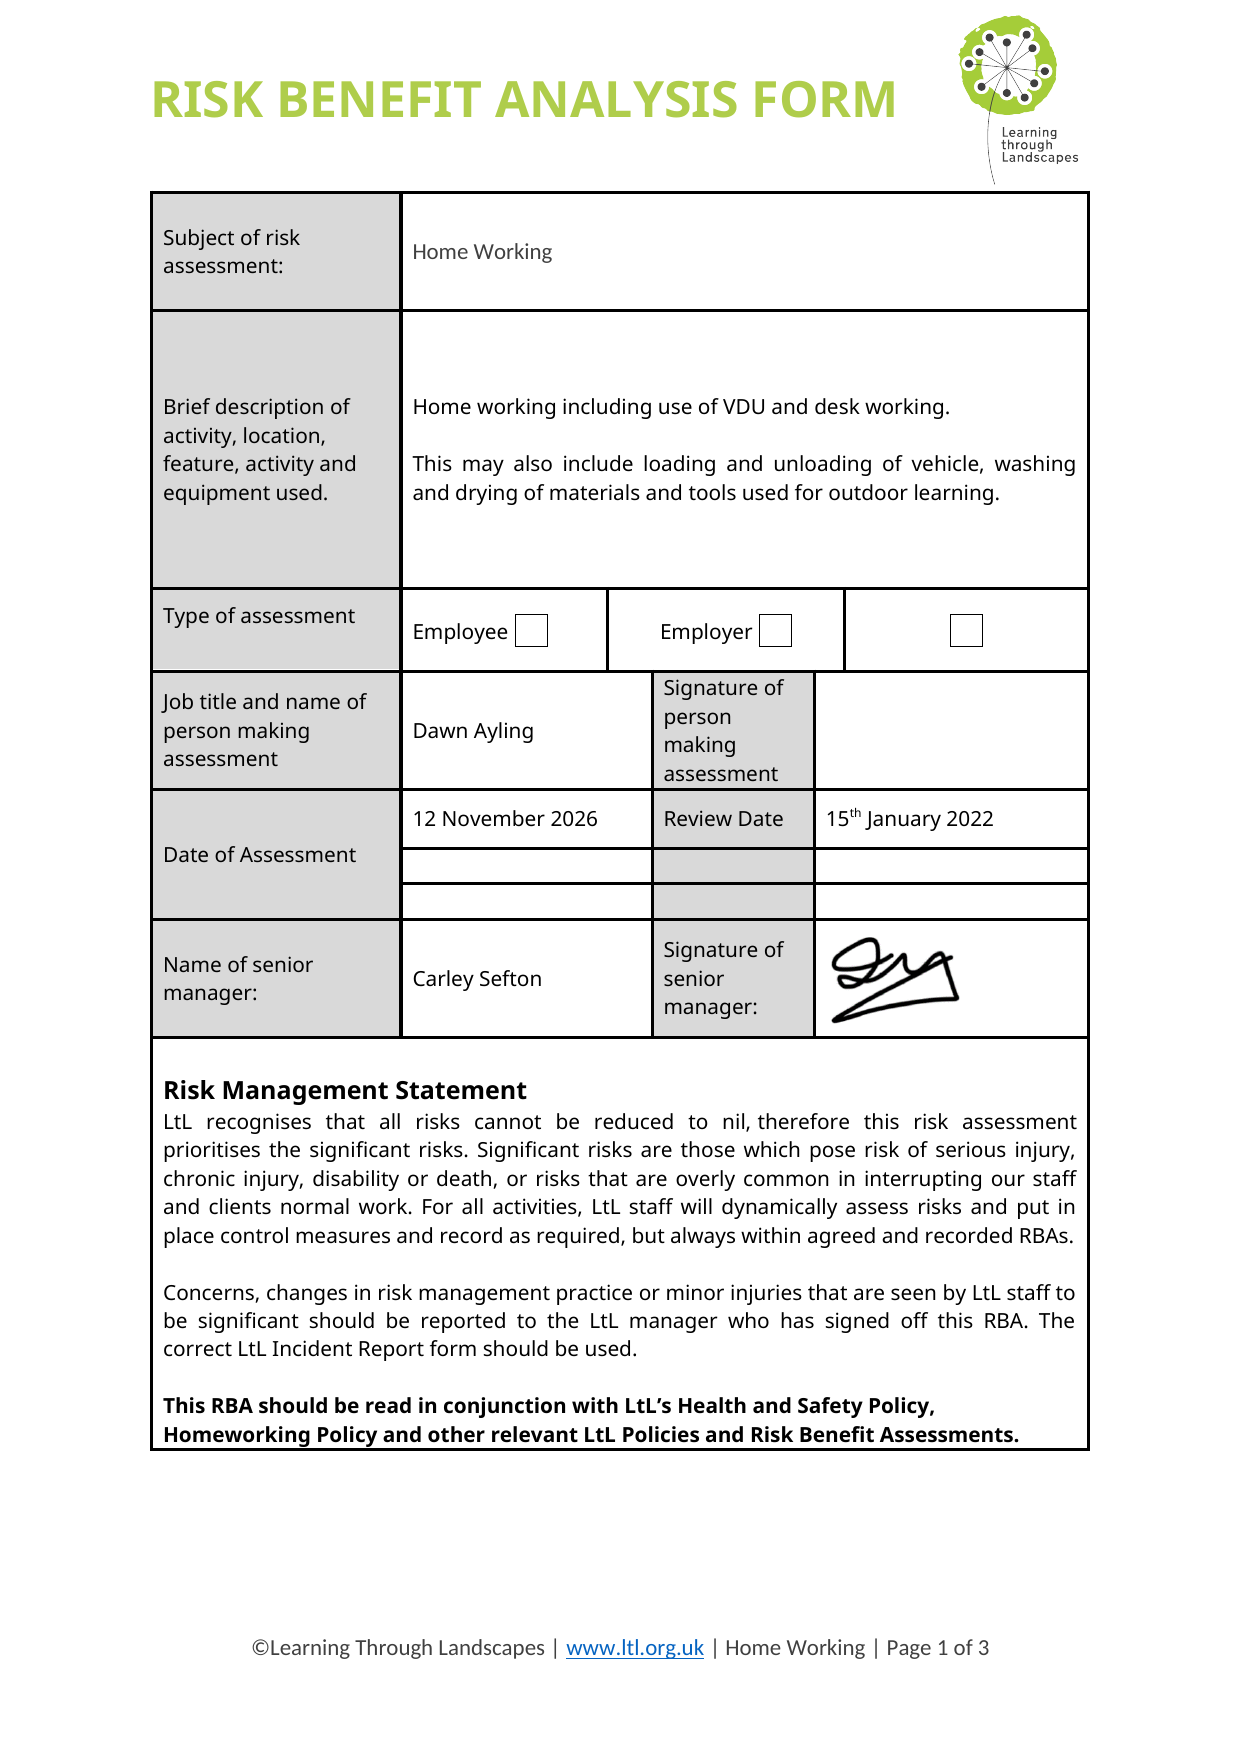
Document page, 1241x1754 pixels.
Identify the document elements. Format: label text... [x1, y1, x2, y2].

table_cell [816, 921, 1087, 1036]
table_cell [816, 885, 1087, 918]
table_cell Review Date [654, 791, 813, 847]
table_cell Employee [403, 590, 606, 669]
table_cell [403, 885, 651, 918]
table_cell Date of Assessment [153, 791, 399, 918]
table_cell Signature of senior manager: [654, 921, 813, 1036]
picture [825, 931, 968, 1026]
table_cell Brief description of activity, location, feature, activity and equipment used. [153, 312, 399, 587]
table_cell [816, 850, 1087, 882]
table_cell [654, 850, 813, 882]
table_cell Risk Management Statement LtL recognises that all risks cannot be reduced to nil, therefore this risk assessment prioritises the significant risks. Significant risks are those which pose risk of serious injury, chronic injury, disability or death, or risks that are overly common in interrupting our staff and clients normal work. For all activities, LtL staff will dynamically assess risks and put in place control measures and record as required, but always within agreed and recorded RBAs. Concerns, changes in risk management practice or minor injuries that are seen by LtL staff to be significant should be reported to the LtL manager who has signed off this RBA. The correct LtL Incident Report form should be used. This RBA should be read in conjunction with LtL’s Health and Safety Policy, Homeworking Policy and other relevant LtL Policies and Risk Benefit Assessments. [153, 1039, 1087, 1448]
table_cell 15 December 2021 [403, 791, 651, 847]
table_cell Employer [609, 590, 843, 669]
table_cell Signature of person making assessment [654, 673, 813, 788]
table_cell Job title and name of person making assessment [153, 673, 399, 788]
table_header Subject of risk assessment: [153, 194, 399, 309]
table_cell [654, 885, 813, 918]
table_cell 15th January 2022 [816, 791, 1087, 847]
table_cell Type of assessment [153, 590, 399, 669]
table_cell Name of senior manager: [153, 921, 399, 1036]
table_cell Home working including use of VDU and desk working. This may also include loading and unloading of vehicle, washing and drying of materials and tools used for outdoor learning. [403, 312, 1087, 587]
table_cell [403, 850, 651, 882]
table_cell Carley Sefton [403, 921, 651, 1036]
picture [954, 11, 1088, 191]
table_cell [816, 673, 1087, 788]
table_cell Dawn Ayling [403, 673, 651, 788]
table_cell [846, 590, 1087, 669]
